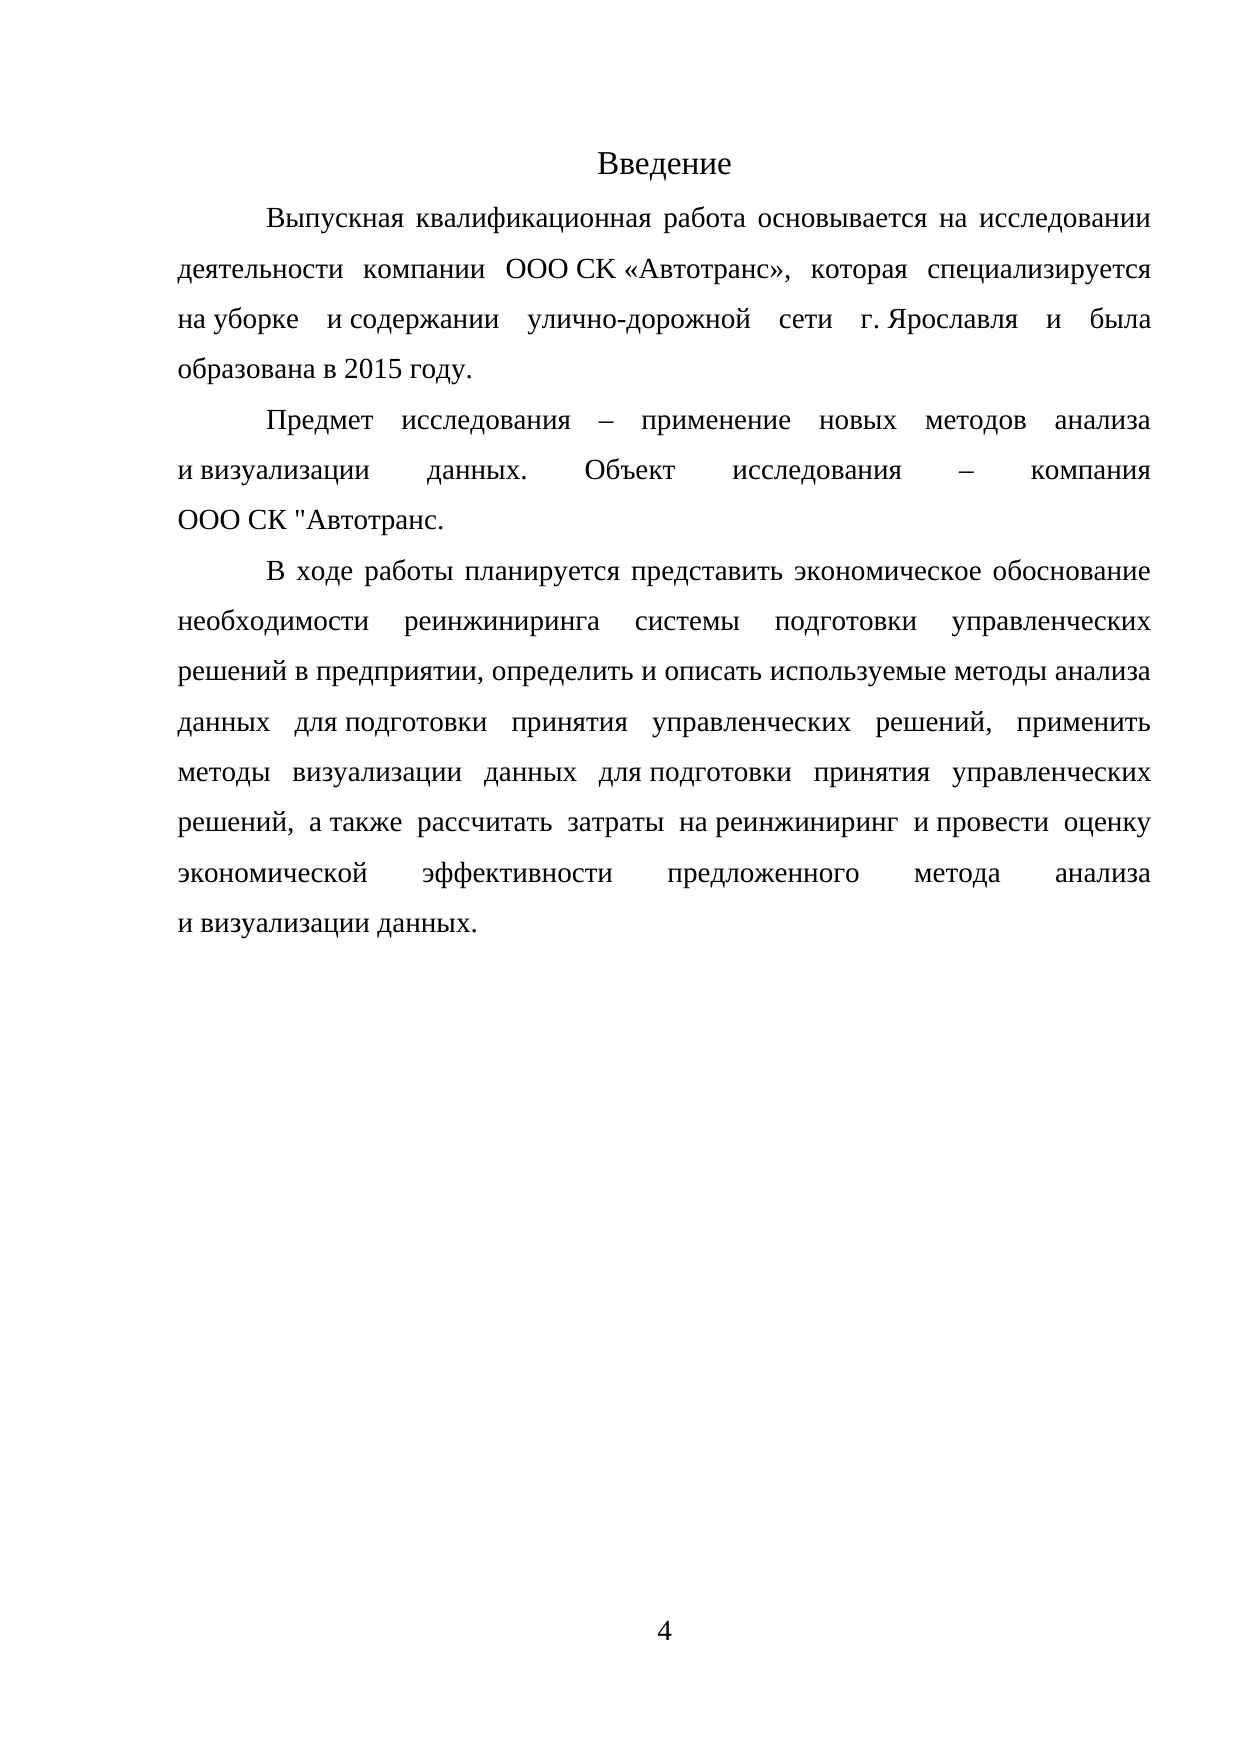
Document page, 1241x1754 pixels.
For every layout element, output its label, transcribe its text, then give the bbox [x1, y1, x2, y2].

text В ходе работы планируется представить экономическое обоснование необходимости реинжиниринга системы подготовки управленческих решений в предприятии, определить и описать используемые методы анализа данных для подготовки принятия управленческих решений, применить методы визуализации данных для подготовки принятия управленческих решений, а также рассчитать затраты на реинжиниринг и провести оценку экономической эффективности предложенного метода анализа и визуализации данных. [177, 553, 1152, 938]
text Предмет исследования – применение новых методов анализа и визуализации данных. Объект исследования – компания ООО СК "Автотранс. [177, 402, 1152, 536]
text Выпускная квалификационная работа основывается на исследовании деятельности компании OOO CK «Автотранс», которая специализируется на уборке и содержании улично-дорожной сети г. Ярославля и была образована в 2015 году. [177, 201, 1152, 385]
subtitle Введение [177, 143, 1152, 181]
